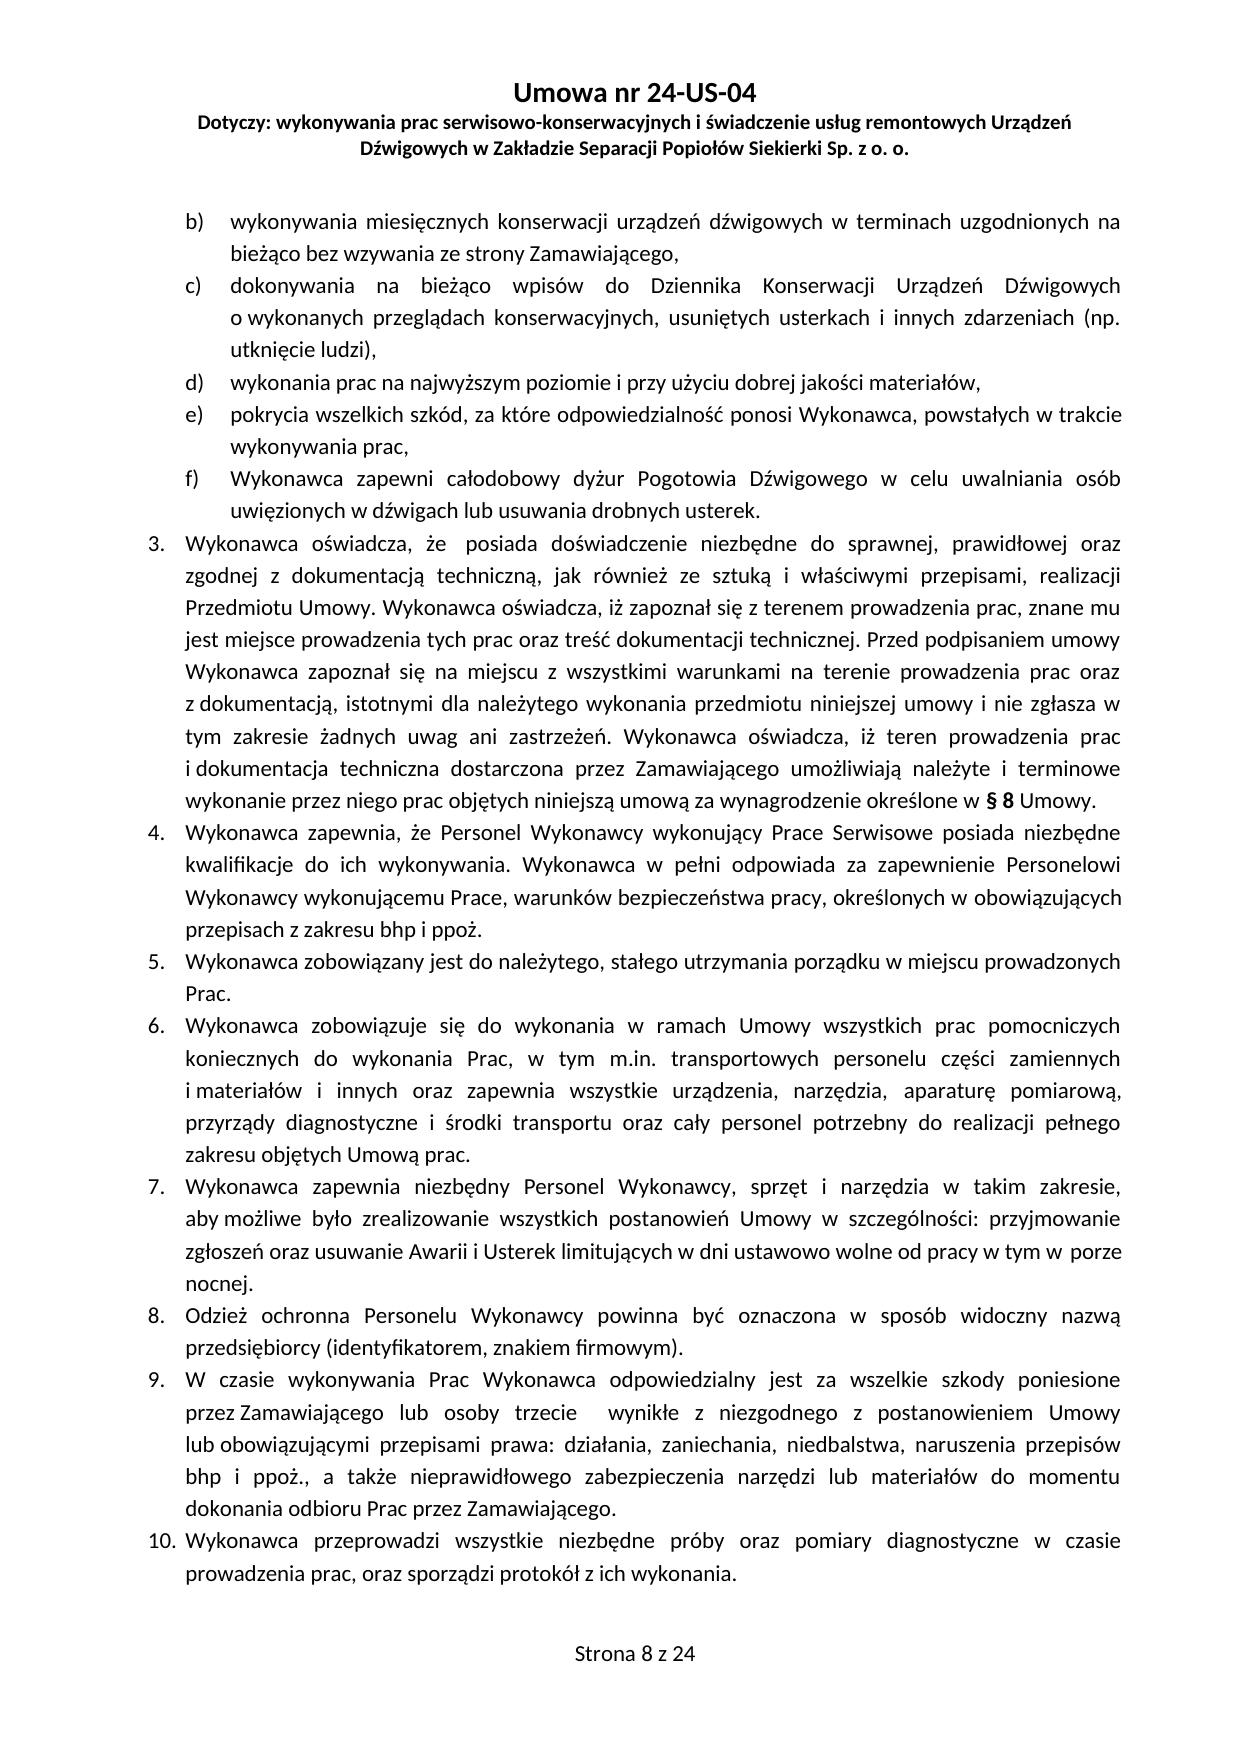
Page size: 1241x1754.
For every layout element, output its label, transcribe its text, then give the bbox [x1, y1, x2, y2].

list pokrycia wszelkich szkód, za które odpowiedzialność ponosi Wykonawca, powstałych w trakcie wykonywania prac, [185, 400, 1122, 460]
list Wykonawca zobowiązany jest do należytego, stałego utrzymania porządku w miejscu prowadzonych Prac. [148, 947, 1122, 1007]
list Wykonawca zapewnia, że Personel Wykonawcy wykonujący Prace Serwisowe posiada niezbędne kwalifikacje do ich wykonywania. Wykonawca w pełni odpowiada za zapewnienie Personelowi Wykonawcy wykonującemu Prace, warunków bezpieczeństwa pracy, określonych w obowiązujących przepisach z zakresu bhp i ppoż. [148, 818, 1122, 943]
list Wykonawca zapewni całodobowy dyżur Pogotowia Dźwigowego w celu uwalniania osób uwięzionych w dźwigach lub usuwania drobnych usterek. [185, 464, 1122, 524]
list wykonania prac na najwyższym poziomie i przy użyciu dobrej jakości materiałów, [185, 368, 1122, 396]
list dokonywania na bieżąco wpisów do Dziennika Konserwacji Urządzeń Dźwigowych o wykonanych przeglądach konserwacyjnych, usuniętych usterkach i innych zdarzeniach (np. utknięcie ludzi), [185, 271, 1122, 363]
list Wykonawca oświadcza, że posiada doświadczenie niezbędne do sprawnej, prawidłowej oraz zgodnej z dokumentacją techniczną, jak również ze sztuką i właściwymi przepisami, realizacji Przedmiotu Umowy. Wykonawca oświadcza, iż zapoznał się z terenem prowadzenia prac, znane mu jest miejsce prowadzenia tych prac oraz treść dokumentacji technicznej. Przed podpisaniem umowy Wykonawca zapoznał się na miejscu z wszystkimi warunkami na terenie prowadzenia prac oraz z dokumentacją, istotnymi dla należytego wykonania przedmiotu niniejszej umowy i nie zgłasza w tym zakresie żadnych uwag ani zastrzeżeń. Wykonawca oświadcza, iż teren prowadzenia prac i dokumentacja techniczna dostarczona przez Zamawiającego umożliwiają należyte i terminowe wykonanie przez niego prac objętych niniejszą umową za wynagrodzenie określone w § 8 Umowy. [148, 529, 1122, 814]
list Wykonawca zobowiązuje się do wykonania w ramach Umowy wszystkich prac pomocniczych koniecznych do wykonania Prac, w tym m.in. transportowych personelu części zamiennych i materiałów i innych oraz zapewnia wszystkie urządzenia, narzędzia, aparaturę pomiarową, przyrządy diagnostyczne i środki transportu oraz cały personel potrzebny do realizacji pełnego zakresu objętych Umową prac. [148, 1011, 1122, 1168]
list wykonywania miesięcznych konserwacji urządzeń dźwigowych w terminach uzgodnionych na bieżąco bez wzywania ze strony Zamawiającego, [185, 207, 1122, 267]
list Wykonawca przeprowadzi wszystkie niezbędne próby oraz pomiary diagnostyczne w czasie prowadzenia prac, oraz sporządzi protokół z ich wykonania. [148, 1526, 1122, 1587]
list W czasie wykonywania Prac Wykonawca odpowiedzialny jest za wszelkie szkody poniesione przez Zamawiającego lub osoby trzecie wynikłe z niezgodnego z postanowieniem Umowy lub obowiązującymi przepisami prawa: działania, zaniechania, niedbalstwa, naruszenia przepisów bhp i ppoż., a także nieprawidłowego zabezpieczenia narzędzi lub materiałów do momentu dokonania odbioru Prac przez Zamawiającego. [148, 1366, 1122, 1522]
list Wykonawca zapewnia niezbędny Personel Wykonawcy, sprzęt i narzędzia w takim zakresie, aby możliwe było zrealizowanie wszystkich postanowień Umowy w szczególności: przyjmowanie zgłoszeń oraz usuwanie Awarii i Usterek limitujących w dni ustawowo wolne od pracy w tym w porze nocnej. [148, 1172, 1122, 1297]
list Odzież ochronna Personelu Wykonawcy powinna być oznaczona w sposób widoczny nazwą przedsiębiorcy (identyfikatorem, znakiem firmowym). [148, 1301, 1122, 1361]
